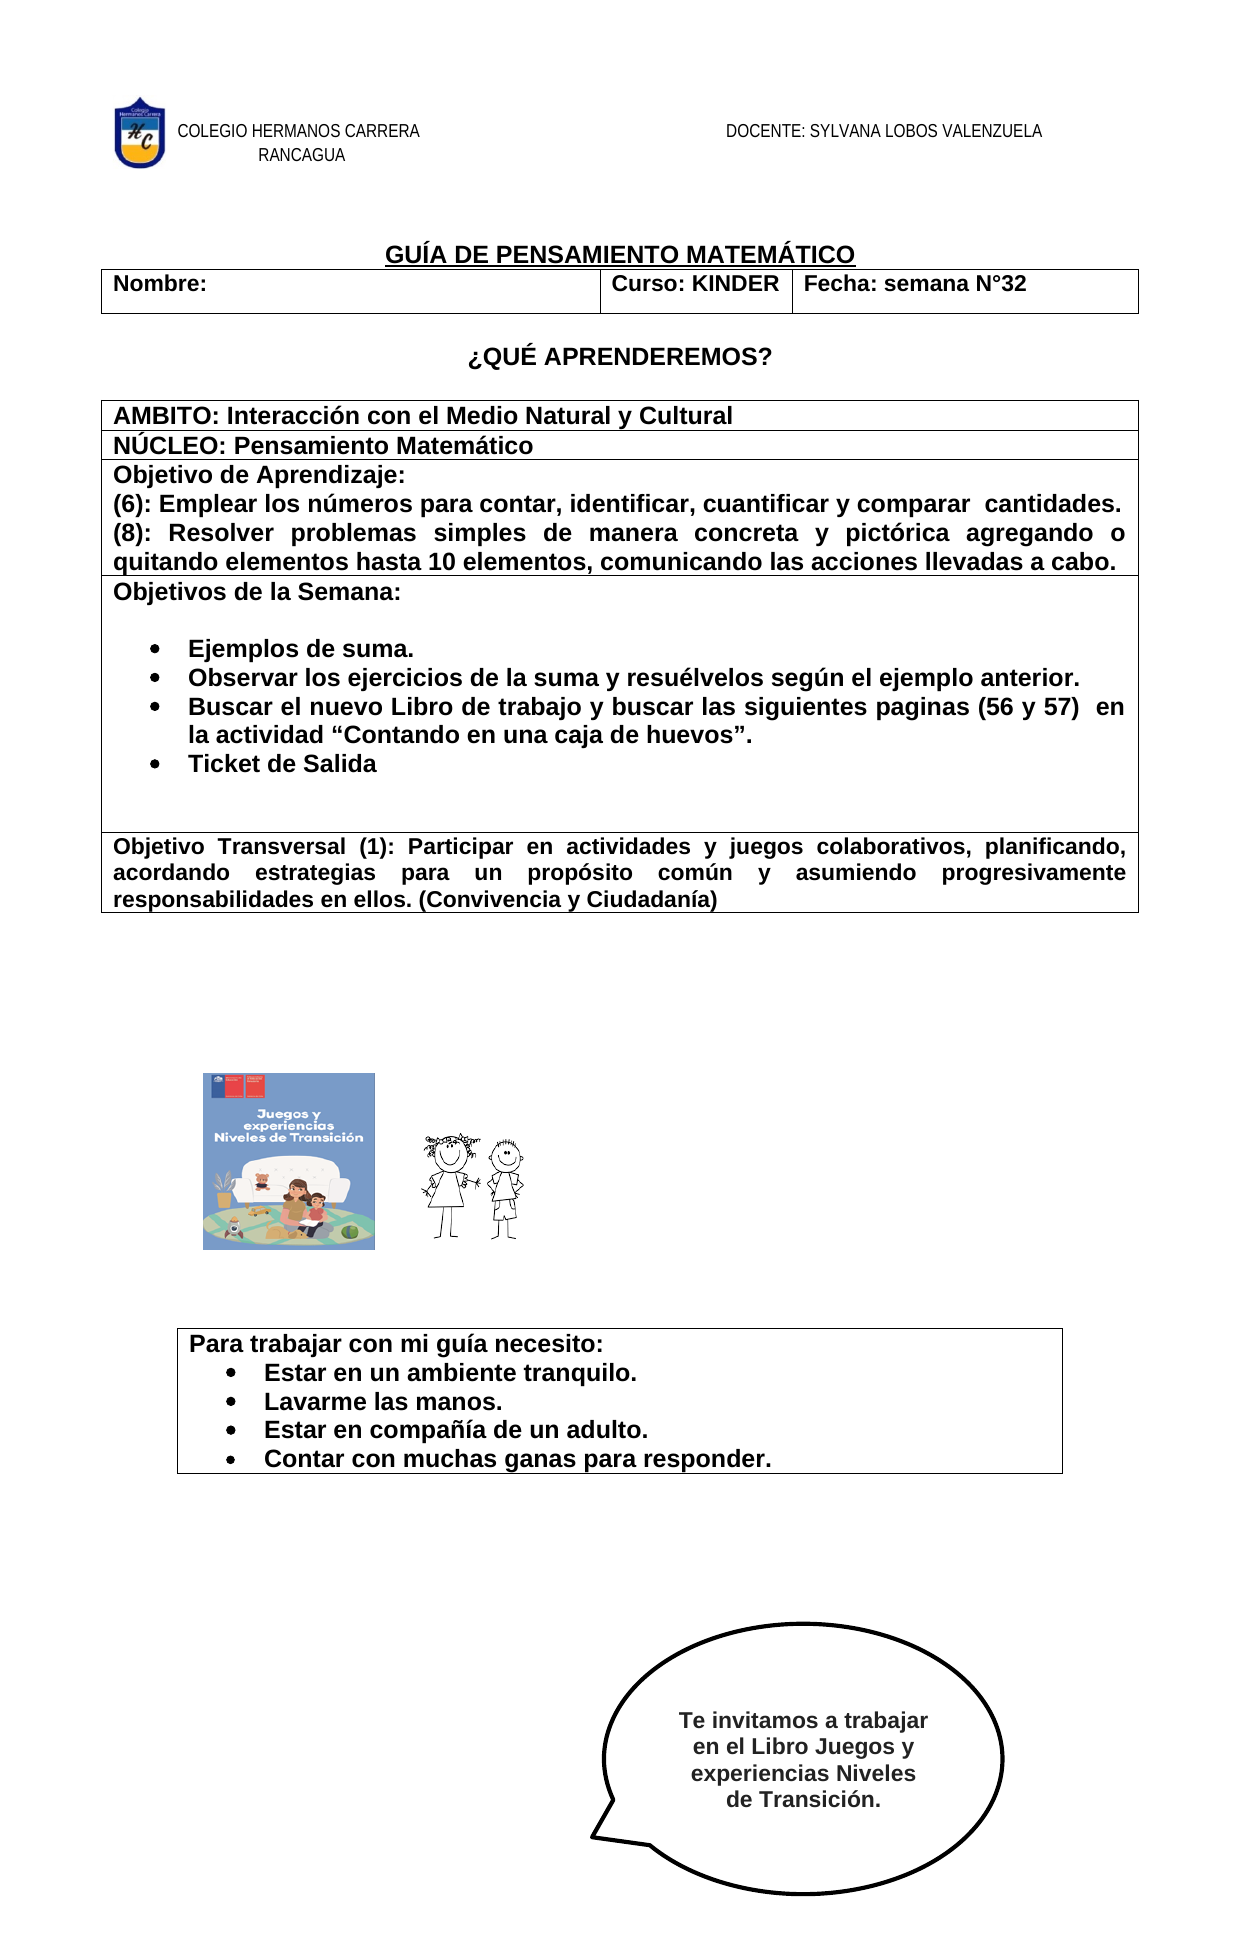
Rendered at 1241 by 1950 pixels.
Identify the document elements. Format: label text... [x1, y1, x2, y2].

picture [416, 1123, 547, 1250]
table_cell NÚCLEO: Pensamiento Matemático [102, 431, 1138, 459]
text GUÍA DE PENSAMIENTO MATEMÁTICO [177, 240, 1063, 269]
table_cell ¿QUÉ APRENDEREMOS? [102, 314, 1138, 400]
table_cell Objetivos de la Semana: Ejemplos de suma. Observar los ejercicios de la suma y resuélvelos según el ejemplo anterior. Buscar el nuevo Libro de trabajo y buscar las siguientes paginas (56 y 57) en la actividad “Contando en una caja de huevos”. Ticket de Salida [102, 576, 1138, 832]
table_header Fecha: semana N°32 [793, 270, 1138, 312]
table_header Para trabajar con mi guía necesito: Estar en un ambiente tranquilo. Lavarme las manos. Estar en compañía de un adulto. Contar con muchas ganas para responder. [178, 1329, 1062, 1473]
table_header Curso: KINDER [601, 270, 792, 312]
table_cell Objetivo Transversal (1): Participar en actividades y juegos colaborativos, planificando, acordando estrategias para un propósito común y asumiendo progresivamente responsabilidades en ellos. (Convivencia y Ciudadanía) [102, 833, 1138, 912]
picture [112, 95, 167, 169]
table_cell AMBITO: Interacción con el Medio Natural y Cultural [102, 401, 1138, 429]
picture [203, 1073, 375, 1250]
table_header Nombre: [102, 270, 600, 312]
table_cell Objetivo de Aprendizaje: (6): Emplear los números para contar, identificar, cuantificar y comparar cantidades. (8): Resolver problemas simples de manera concreta y pictórica agregando o quitando elementos hasta 10 elementos, comunicando las acciones llevadas a cabo. [102, 460, 1138, 575]
